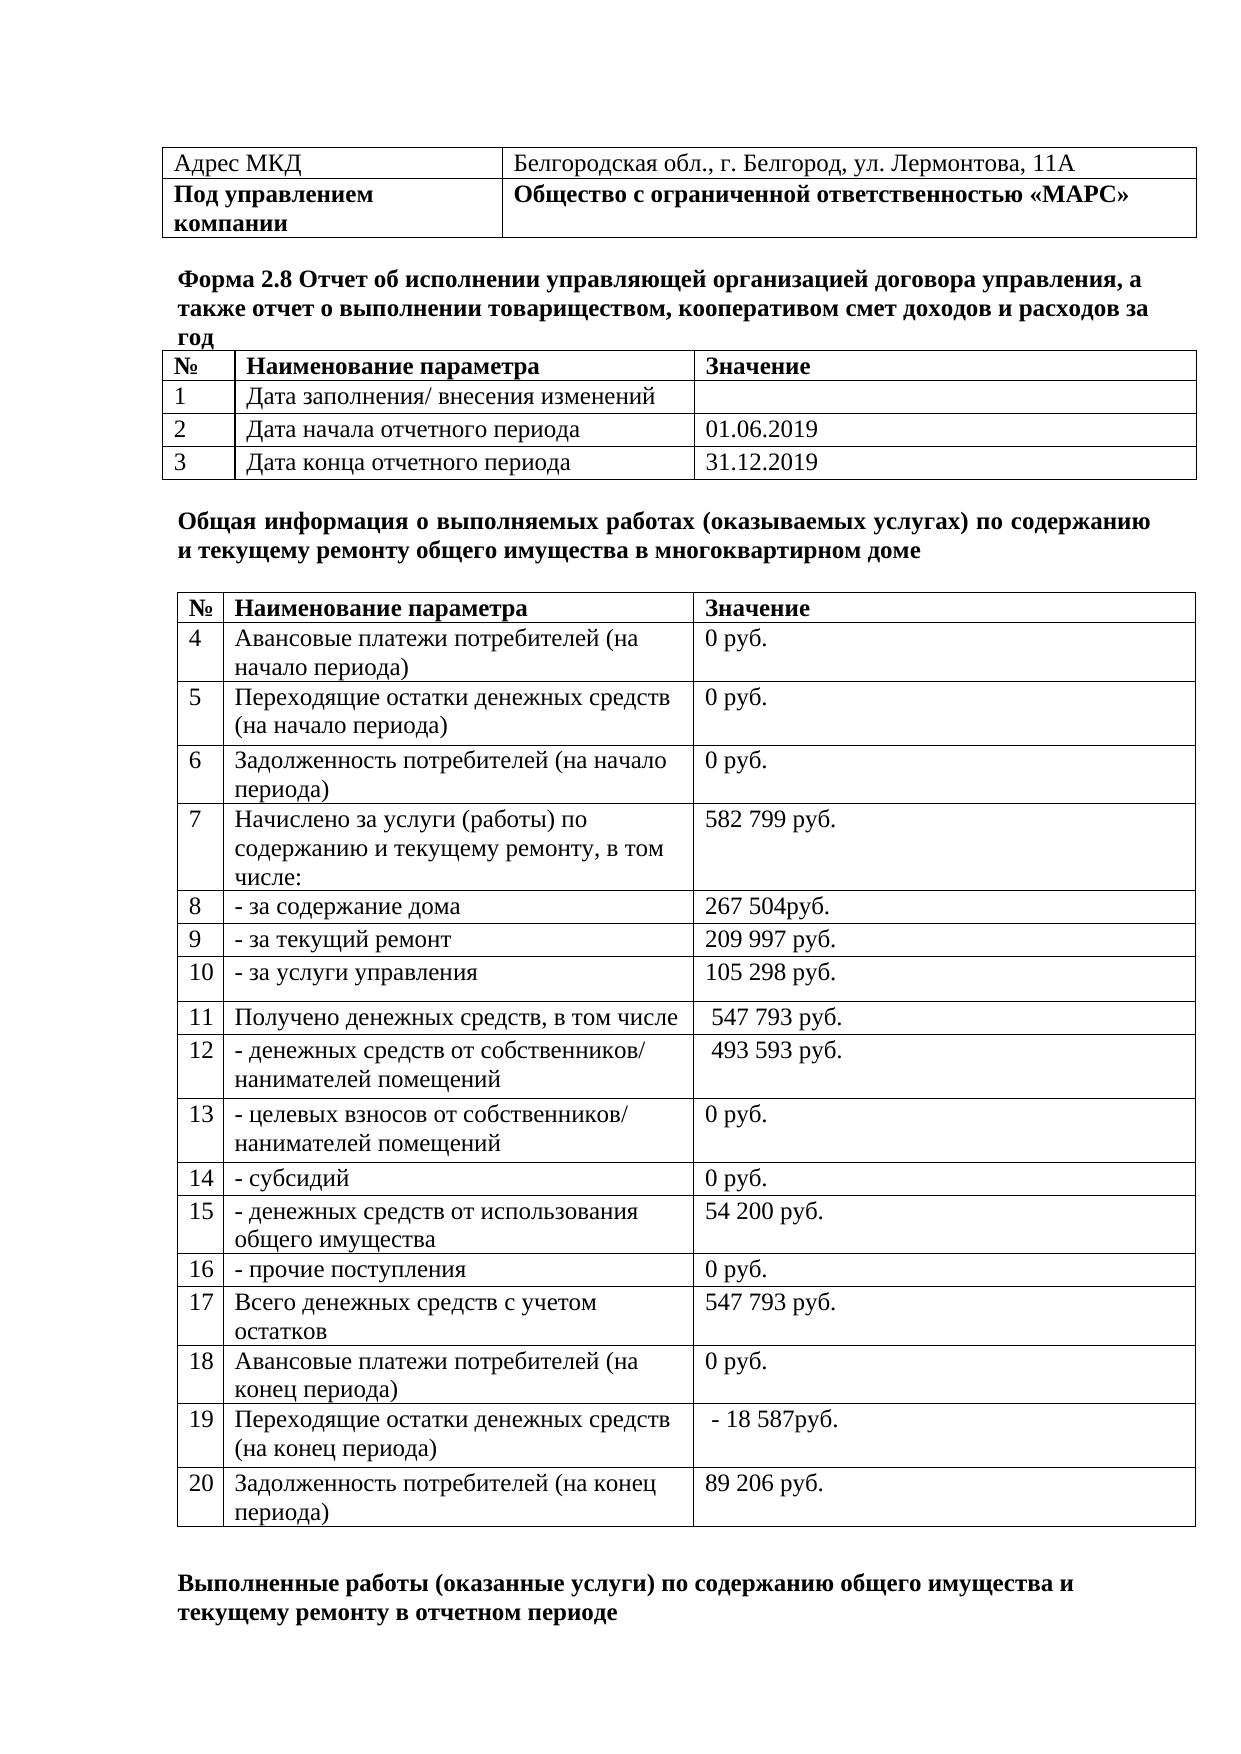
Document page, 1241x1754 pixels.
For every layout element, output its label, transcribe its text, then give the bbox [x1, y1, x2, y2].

table_cell 209 997 руб. [694, 924, 1195, 956]
table_header Наименование параметра [236, 351, 694, 380]
table_cell Под управлением компании [163, 179, 502, 237]
table_cell Дата начала отчетного периода [236, 414, 694, 446]
table_cell 17 [178, 1287, 223, 1345]
table_cell 14 [178, 1163, 223, 1195]
table_cell 0 руб. [694, 1346, 1195, 1403]
table_cell Начислено за услуги (работы) по содержанию и текущему ремонту, в том числе: [224, 804, 693, 890]
table_cell 89 206 руб. [694, 1468, 1195, 1526]
table_cell [695, 381, 1196, 413]
table_cell Дата заполнения/ внесения изменений [236, 381, 694, 413]
table_cell 1 [163, 381, 234, 413]
table_cell 582 799 руб. [694, 804, 1195, 890]
table_cell 13 [178, 1099, 223, 1162]
table_cell 16 [178, 1254, 223, 1286]
table_cell - денежных средств от собственников/ нанимателей помещений [224, 1035, 693, 1098]
table_cell 267 504руб. [694, 891, 1195, 923]
text Форма 2.8 Отчет об исполнении управляющей организацией договора управления, а также отчет о выполнении товариществом, кооперативом смет доходов и расходов за год [177, 264, 1152, 350]
table_cell 6 [178, 746, 223, 803]
table_cell Задолженность потребителей (на начало периода) [224, 746, 693, 803]
table_cell 2 [163, 414, 234, 446]
table_cell Дата конца отчетного периода [236, 447, 694, 478]
table_header № [163, 351, 234, 380]
table_cell 493 593 руб. [694, 1035, 1195, 1098]
table_cell 19 [178, 1404, 223, 1467]
table_header № [178, 593, 223, 622]
table_cell - целевых взносов от собственников/ нанимателей помещений [224, 1099, 693, 1162]
table_cell Авансовые платежи потребителей (на конец периода) [224, 1346, 693, 1403]
table_cell 9 [178, 924, 223, 956]
table_cell 20 [178, 1468, 223, 1526]
table_header Значение [694, 593, 1195, 622]
table_cell - за содержание дома [224, 891, 693, 923]
table_cell Получено денежных средств, в том числе [224, 1002, 693, 1034]
table_cell 0 руб. [694, 1163, 1195, 1195]
table_cell - субсидий [224, 1163, 693, 1195]
table_cell 547 793 руб. [694, 1002, 1195, 1034]
table_cell 547 793 руб. [694, 1287, 1195, 1345]
table_cell 12 [178, 1035, 223, 1098]
table_cell 7 [178, 804, 223, 890]
table_header Адрес МКД [163, 148, 502, 178]
table_cell 18 [178, 1346, 223, 1403]
table_cell Авансовые платежи потребителей (на начало периода) [224, 623, 693, 681]
table_cell Общество с ограниченной ответственностью «МАРС» [503, 179, 1196, 237]
table_cell 0 руб. [694, 746, 1195, 803]
table_cell 10 [178, 957, 223, 1001]
table_cell - 18 587руб. [694, 1404, 1195, 1467]
table_cell 105 298 руб. [694, 957, 1195, 1001]
table_cell 15 [178, 1196, 223, 1253]
table_cell 0 руб. [694, 682, 1195, 744]
text Общая информация о выполняемых работах (оказываемых услугах) по содержанию и текущему ремонту общего имущества в многоквартирном доме [177, 506, 1152, 563]
table_cell 0 руб. [694, 1254, 1195, 1286]
table_cell 31.12.2019 [695, 447, 1196, 478]
table_header Значение [695, 351, 1196, 380]
table_cell 54 200 руб. [694, 1196, 1195, 1253]
table_cell 4 [178, 623, 223, 681]
table_header Наименование параметра [224, 593, 693, 622]
table_cell Задолженность потребителей (на конец периода) [224, 1468, 693, 1526]
table_cell Переходящие остатки денежных средств (на конец периода) [224, 1404, 693, 1467]
table_cell Переходящие остатки денежных средств (на начало периода) [224, 682, 693, 744]
table_cell 3 [163, 447, 234, 478]
text Выполненные работы (оказанные услуги) по содержанию общего имущества и текущему ремонту в отчетном периоде [177, 1539, 1152, 1626]
table_cell 0 руб. [694, 1099, 1195, 1162]
table_cell - денежных средств от использования общего имущества [224, 1196, 693, 1253]
table_cell - за услуги управления [224, 957, 693, 1001]
table_cell 11 [178, 1002, 223, 1034]
table_header Белгородская обл., г. Белгород, ул. Лермонтова, 11А [503, 148, 1196, 178]
table_cell - за текущий ремонт [224, 924, 693, 956]
table_cell Всего денежных средств с учетом остатков [224, 1287, 693, 1345]
table_cell 5 [178, 682, 223, 744]
table_cell 0 руб. [694, 623, 1195, 681]
table_cell 8 [178, 891, 223, 923]
table_cell - прочие поступления [224, 1254, 693, 1286]
table_cell 01.06.2019 [695, 414, 1196, 446]
